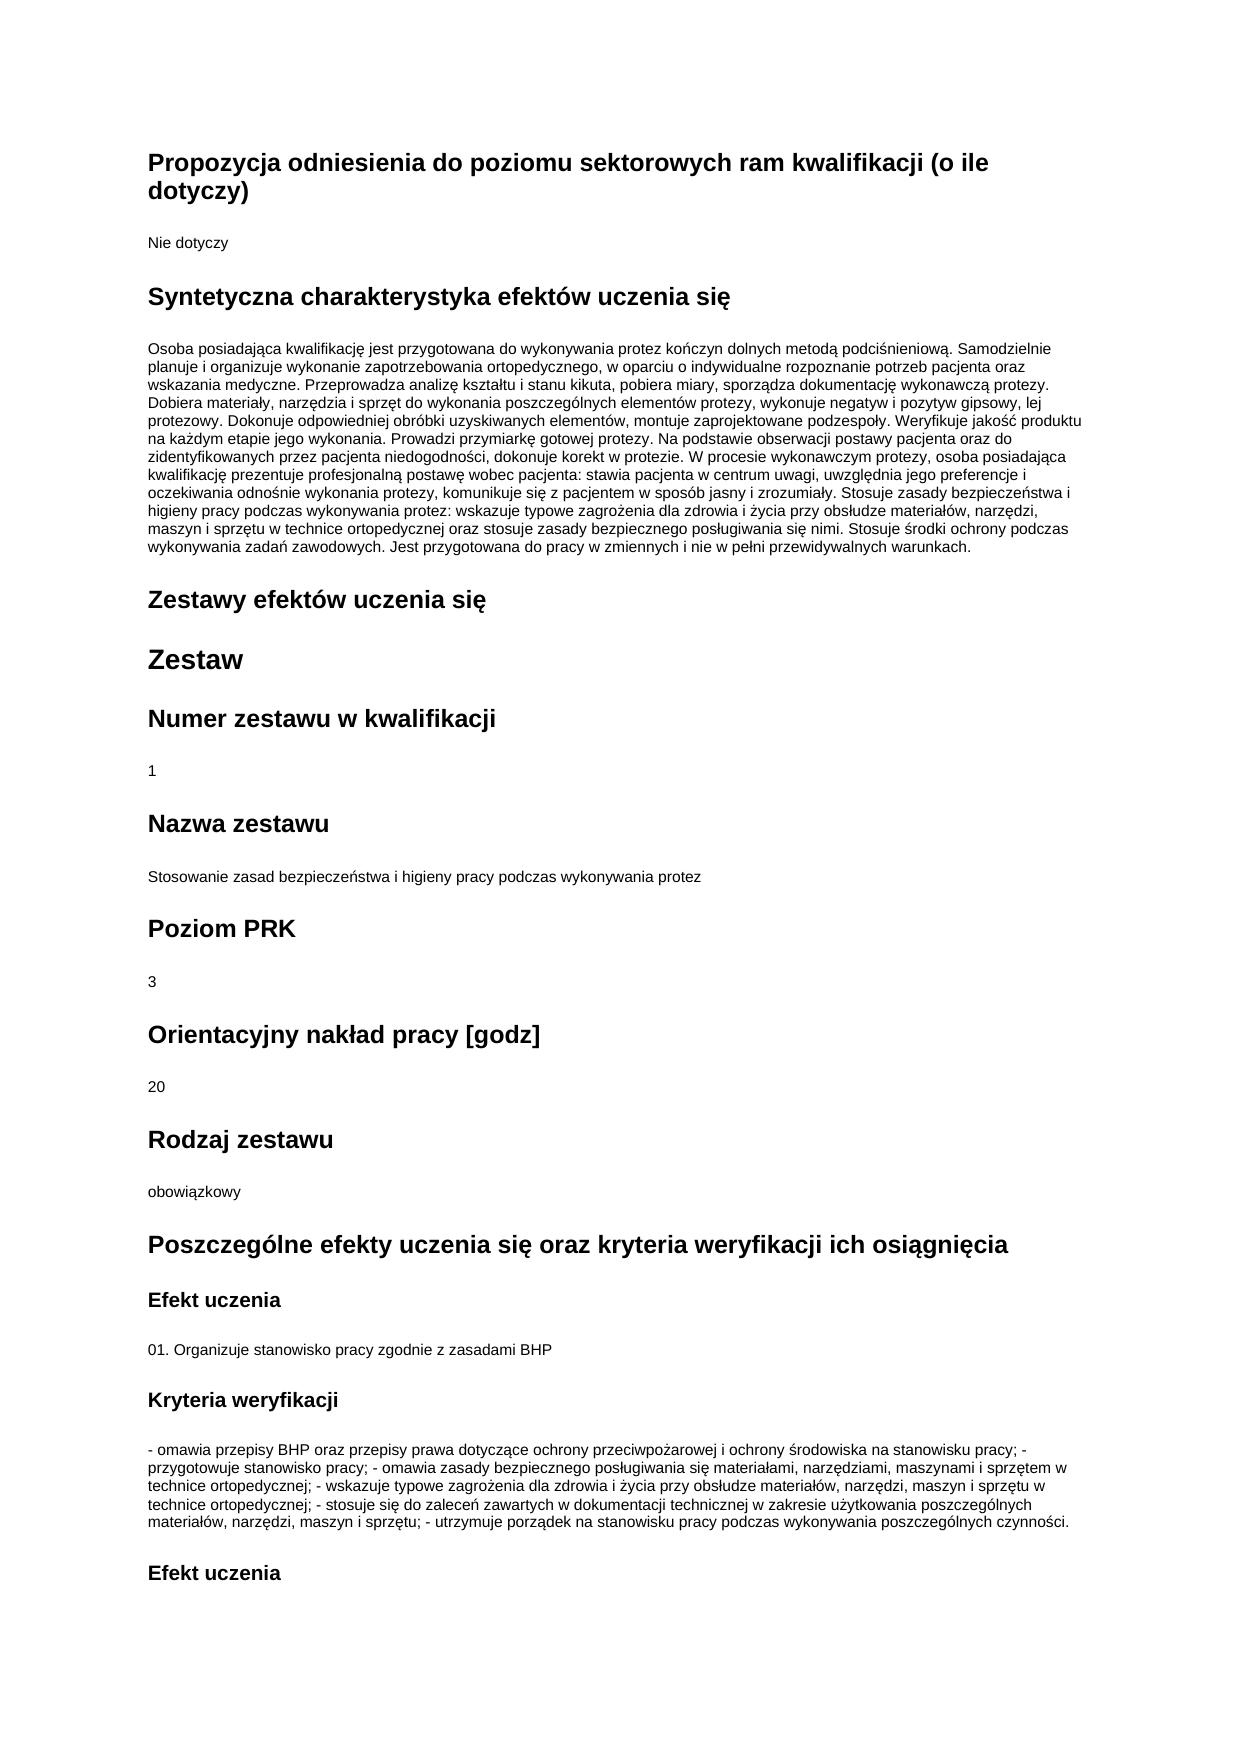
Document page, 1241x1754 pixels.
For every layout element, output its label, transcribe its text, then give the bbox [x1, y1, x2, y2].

text - omawia przepisy BHP oraz przepisy prawa dotyczące ochrony przeciwpożarowej i ochrony środowiska na stanowisku pracy; - przygotowuje stanowisko pracy; - omawia zasady bezpiecznego posługiwania się materiałami, narzędziami, maszynami i sprzętem w technice ortopedycznej; - wskazuje typowe zagrożenia dla zdrowia i życia przy obsłudze materiałów, narzędzi, maszyn i sprzętu w technice ortopedycznej; - stosuje się do zaleceń zawartych w dokumentacji technicznej w zakresie użytkowania poszczególnych materiałów, narzędzi, maszyn i sprzętu; - utrzymuje porządek na stanowisku pracy podczas wykonywania poszczególnych czynności. [148, 1441, 1093, 1531]
text 1 [148, 762, 1093, 780]
text 01. Organizuje stanowisko pracy zgodnie z zasadami BHP [148, 1341, 1093, 1359]
subtitle Zestawy efektów uczenia się [148, 585, 1093, 613]
subtitle Efekt uczenia [148, 1288, 1093, 1312]
subtitle Efekt uczenia [148, 1560, 1093, 1584]
text 20 [148, 1077, 1093, 1096]
text Stosowanie zasad bezpieczeństwa i higieny pracy podczas wykonywania protez [148, 867, 1093, 885]
subtitle Numer zestawu w kwalifikacji [148, 704, 1093, 733]
subtitle Propozycja odniesienia do poziomu sektorowych ram kwalifikacji (o ile dotyczy) [148, 148, 1093, 205]
subtitle Kryteria weryfikacji [148, 1388, 1093, 1412]
text obowiązkowy [148, 1183, 1093, 1201]
subtitle Poszczególne efekty uczenia się oraz kryteria weryfikacji ich osiągnięcia [148, 1230, 1093, 1258]
text Nie dotyczy [148, 234, 1093, 252]
subtitle Poziom PRK [148, 914, 1093, 943]
text Osoba posiadająca kwalifikację jest przygotowana do wykonywania protez kończyn dolnych metodą podciśnieniową. Samodzielnie planuje i organizuje wykonanie zapotrzebowania ortopedycznego, w oparciu o indywidualne rozpoznanie potrzeb pacjenta oraz wskazania medyczne. Przeprowadza analizę kształtu i stanu kikuta, pobiera miary, sporządza dokumentację wykonawczą protezy. Dobiera materiały, narzędzia i sprzęt do wykonania poszczególnych elementów protezy, wykonuje negatyw i pozytyw gipsowy, lej protezowy. Dokonuje odpowiedniej obróbki uzyskiwanych elementów, montuje zaprojektowane podzespoły. Weryfikuje jakość produktu na każdym etapie jego wykonania. Prowadzi przymiarkę gotowej protezy. Na podstawie obserwacji postawy pacjenta oraz do zidentyfikowanych przez pacjenta niedogodności, dokonuje korekt w protezie. W procesie wykonawczym protezy, osoba posiadająca kwalifikację prezentuje profesjonalną postawę wobec pacjenta: stawia pacjenta w centrum uwagi, uwzględnia jego preferencje i oczekiwania odnośnie wykonania protezy, komunikuje się z pacjentem w sposób jasny i zrozumiały. Stosuje zasady bezpieczeństwa i higieny pracy podczas wykonywania protez: wskazuje typowe zagrożenia dla zdrowia i życia przy obsłudze materiałów, narzędzi, maszyn i sprzętu w technice ortopedycznej oraz stosuje zasady bezpiecznego posługiwania się nimi. Stosuje środki ochrony podczas wykonywania zadań zawodowych. Jest przygotowana do pracy w zmiennych i nie w pełni przewidywalnych warunkach. [148, 339, 1093, 556]
subtitle Zestaw [148, 643, 1093, 675]
subtitle Nazwa zestawu [148, 809, 1093, 838]
subtitle Rodzaj zestawu [148, 1125, 1093, 1153]
text 3 [148, 972, 1093, 990]
subtitle Syntetyczna charakterystyka efektów uczenia się [148, 281, 1093, 310]
subtitle Orientacyjny nakład pracy [godz] [148, 1019, 1093, 1048]
